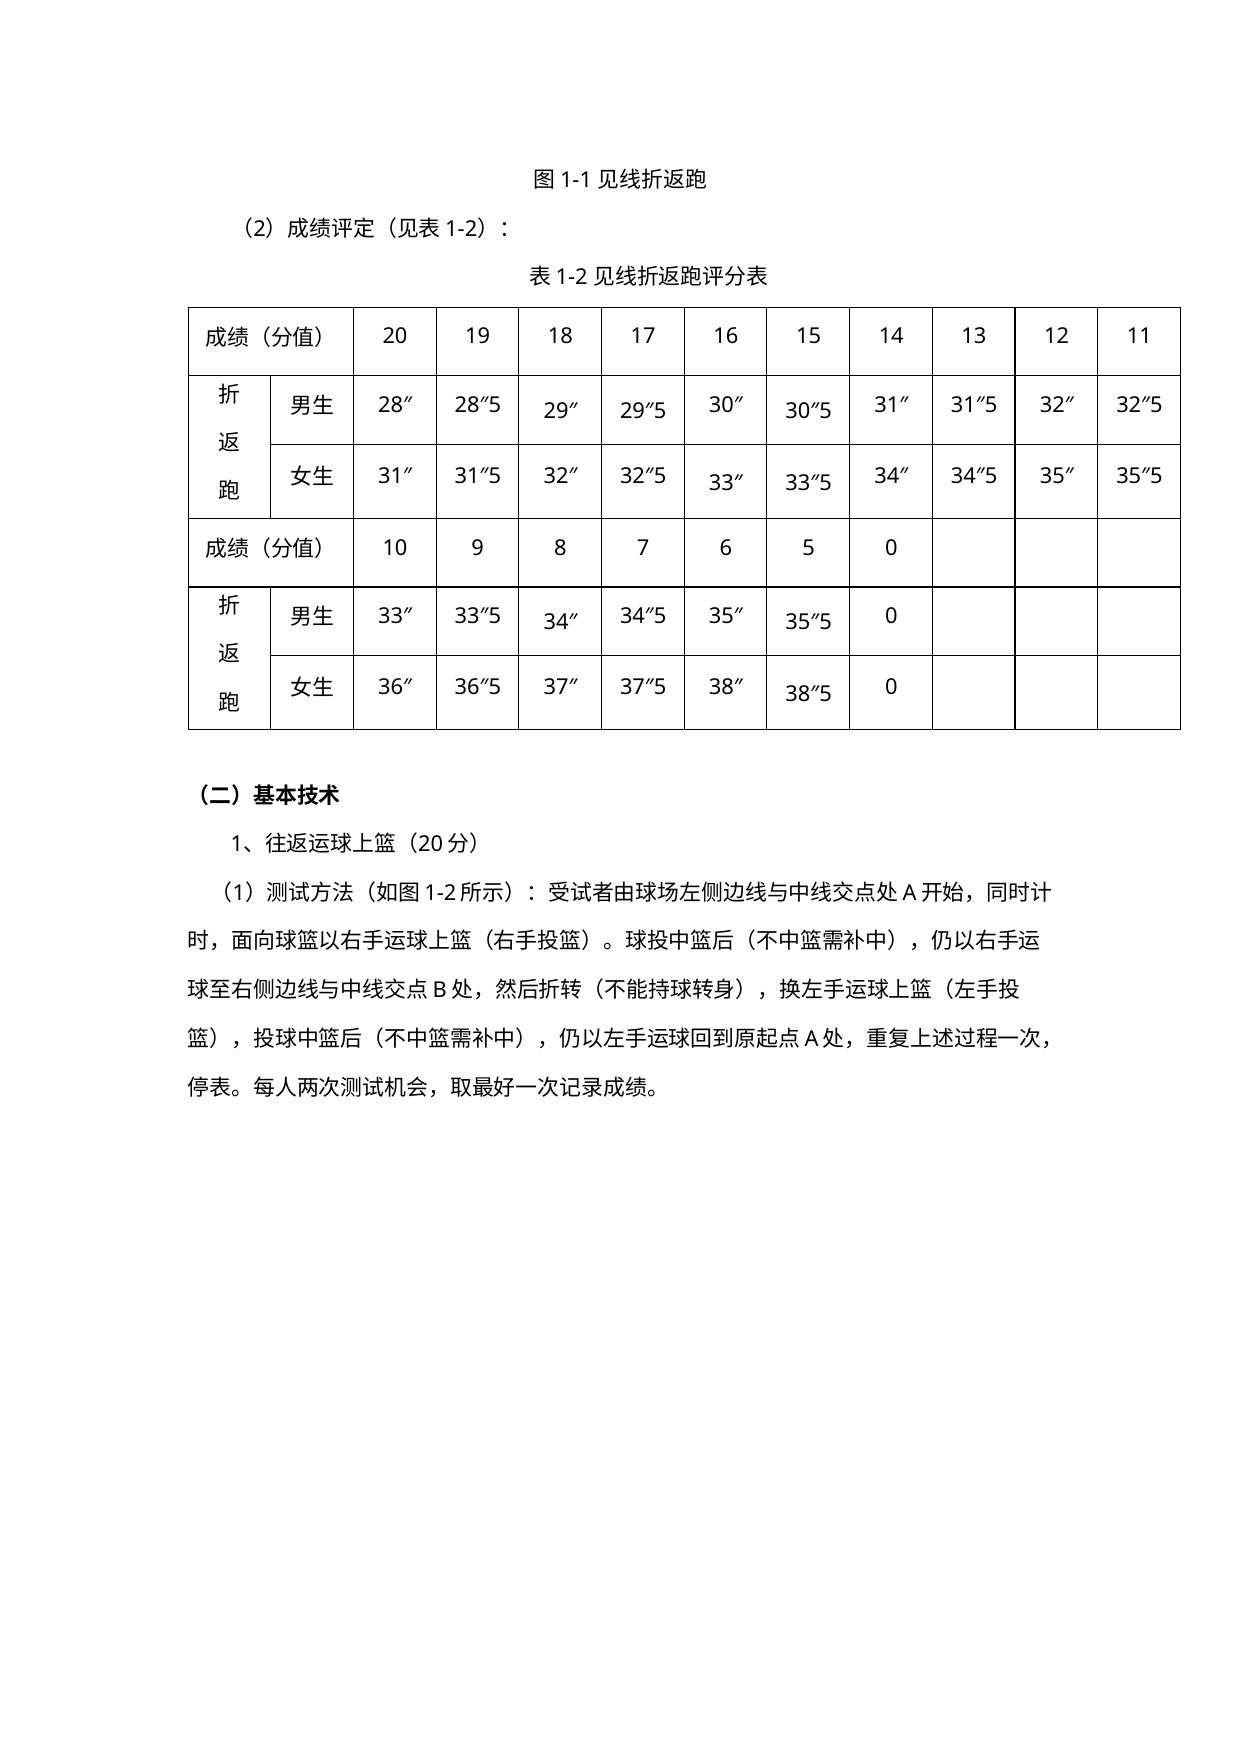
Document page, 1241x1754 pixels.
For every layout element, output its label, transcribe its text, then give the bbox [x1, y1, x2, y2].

table_header 11 [1098, 308, 1180, 375]
table_cell 28″5 [437, 376, 518, 444]
table_header 成绩（分值） [189, 308, 353, 375]
table_cell 成绩（分值） [189, 519, 353, 586]
table_cell [933, 656, 1014, 729]
table_cell 女生 [271, 656, 353, 729]
table_cell 37″ [519, 656, 601, 729]
table_cell [1098, 656, 1180, 729]
table_cell 32″ [519, 445, 601, 518]
table_cell 28″ [354, 376, 436, 444]
table_cell [933, 588, 1014, 655]
table_cell 6 [685, 519, 766, 586]
text （1）测试方法（如图1-2所示）：受试者由球场左侧边线与中线交点处A开始，同时计时，面向球篮以右手运球上篮（右手投篮）。球投中篮后（不中篮需补中），仍以右手运球至右侧边线与中线交点B处，然后折转（不能持球转身），换左手运球上篮（左手投篮），投球中篮后（不中篮需补中），仍以左手运球回到原起点A处，重复上述过程一次，停表。每人两次测试机会，取最好一次记录成绩。 [187, 874, 1053, 1102]
table_cell [1016, 588, 1097, 655]
table_cell 0 [850, 656, 932, 729]
table_cell [1098, 519, 1180, 586]
text 1、往返运球上篮（20分） [187, 826, 1053, 858]
table_header 16 [685, 308, 766, 375]
table_cell 37″5 [602, 656, 684, 729]
table_cell 34″5 [602, 588, 684, 655]
table_cell 31″5 [933, 376, 1014, 444]
table_cell 34″ [519, 588, 601, 655]
table_cell 35″ [685, 588, 766, 655]
table_header 15 [767, 308, 849, 375]
table_cell 32″ [1016, 376, 1097, 444]
table_cell 29″ [519, 376, 601, 444]
text （二）基本技术 [187, 777, 1053, 810]
table_cell [933, 519, 1014, 586]
table_cell 33″5 [767, 445, 849, 518]
table_header 19 [437, 308, 518, 375]
text 表1-2 见线折返跑评分表 [187, 259, 1053, 291]
table_cell 38″ [685, 656, 766, 729]
text （2）成绩评定（见表1-2）： [187, 210, 1053, 243]
table_cell [1016, 519, 1097, 586]
table_cell 9 [437, 519, 518, 586]
table_cell 32″5 [1098, 376, 1180, 444]
table_cell 34″ [850, 445, 932, 518]
table_header 12 [1016, 308, 1097, 375]
table_cell 31″ [354, 445, 436, 518]
table_cell 30″ [685, 376, 766, 444]
table_cell 31″5 [437, 445, 518, 518]
table_cell 折 返 跑 [189, 376, 270, 518]
table_cell 35″5 [1098, 445, 1180, 518]
table_cell 36″ [354, 656, 436, 729]
table_header 14 [850, 308, 932, 375]
table_cell 33″ [354, 588, 436, 655]
text 图1-1 见线折返跑 [187, 162, 1053, 194]
table_cell 女生 [271, 445, 353, 518]
table_cell [1098, 588, 1180, 655]
table_cell 34″5 [933, 445, 1014, 518]
table_cell 0 [850, 519, 932, 586]
table_header 17 [602, 308, 684, 375]
table_cell 31″ [850, 376, 932, 444]
table_cell 32″5 [602, 445, 684, 518]
table_cell 男生 [271, 376, 353, 444]
table_cell 8 [519, 519, 601, 586]
table_cell 35″5 [767, 588, 849, 655]
table_cell 35″ [1016, 445, 1097, 518]
table_cell 36″5 [437, 656, 518, 729]
table_cell 33″5 [437, 588, 518, 655]
table_cell 男生 [271, 588, 353, 655]
table_cell 7 [602, 519, 684, 586]
table_cell 33″ [685, 445, 766, 518]
table_cell 10 [354, 519, 436, 586]
table_cell 5 [767, 519, 849, 586]
table_cell 折 返 跑 [189, 588, 270, 729]
table_cell 29″5 [602, 376, 684, 444]
table_header 13 [933, 308, 1014, 375]
table_cell 38″5 [767, 656, 849, 729]
table_cell 30″5 [767, 376, 849, 444]
table_header 18 [519, 308, 601, 375]
table_header 20 [354, 308, 436, 375]
table_cell [1016, 656, 1097, 729]
table_cell 0 [850, 588, 932, 655]
